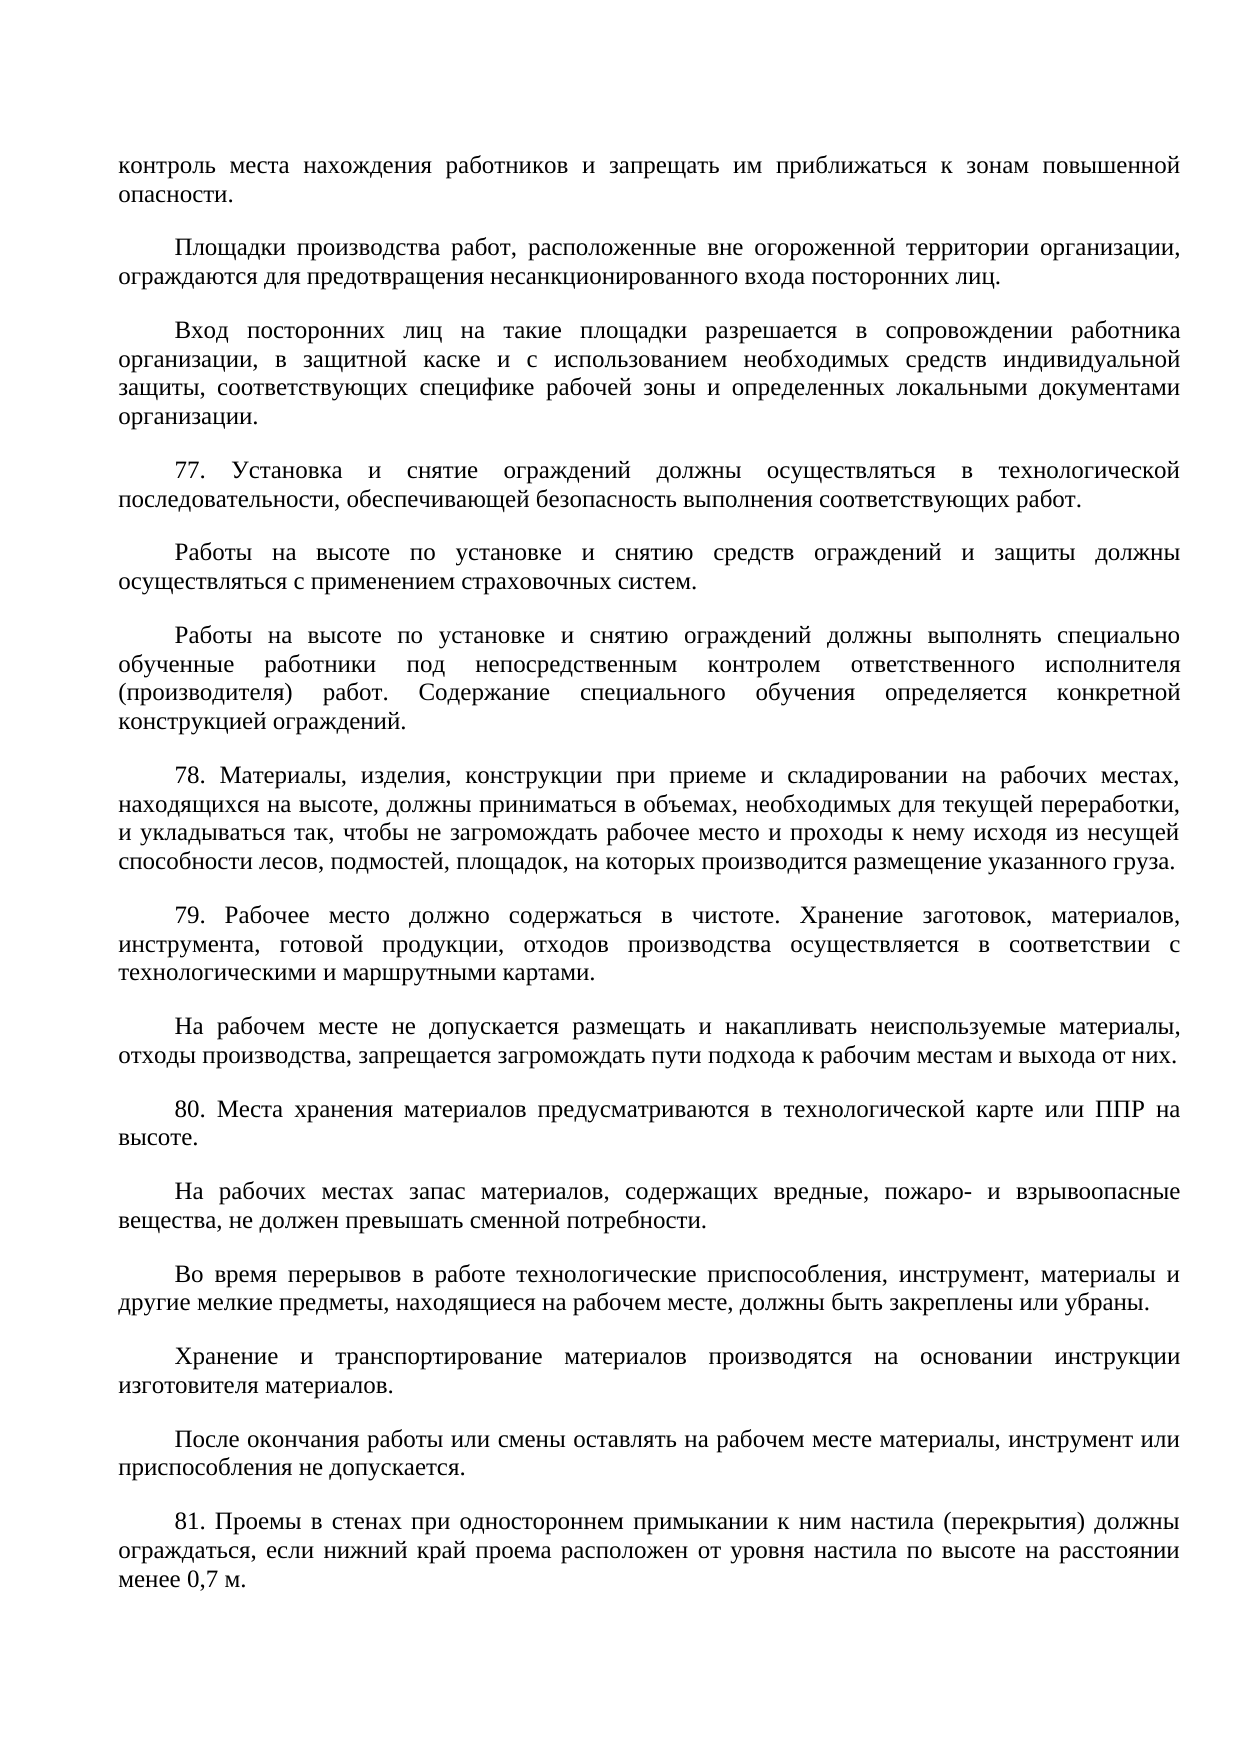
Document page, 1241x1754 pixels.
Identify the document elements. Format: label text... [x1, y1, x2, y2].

text 77. Установка и снятие ограждений должны осуществляться в технологической последовательности, обеспечивающей безопасность выполнения соответствующих работ. [118, 455, 1181, 512]
text Хранение и транспортирование материалов производятся на основании инструкции изготовителя материалов. [118, 1341, 1181, 1399]
text Во время перерывов в работе технологические приспособления, инструмент, материалы и другие мелкие предметы, находящиеся на рабочем месте, должны быть закреплены или убраны. [118, 1259, 1181, 1316]
text Площадки производства работ, расположенные вне огороженной территории организации, ограждаются для предотвращения несанкционированного входа посторонних лиц. [118, 232, 1181, 290]
text 79. Рабочее место должно содержаться в чистоте. Хранение заготовок, материалов, инструмента, готовой продукции, отходов производства осуществляется в соответствии с технологическими и маршрутными картами. [118, 900, 1181, 986]
text После окончания работы или смены оставлять на рабочем месте материалы, инструмент или приспособления не допускается. [118, 1424, 1181, 1481]
text На рабочих местах запас материалов, содержащих вредные, пожаро- и взрывоопасные вещества, не должен превышать сменной потребности. [118, 1176, 1181, 1234]
text Вход посторонних лиц на такие площадки разрешается в сопровождении работника организации, в защитной каске и с использованием необходимых средств индивидуальной защиты, соответствующих специфике рабочей зоны и определенных локальными документами организации. [118, 315, 1181, 430]
text На рабочем месте не допускается размещать и накапливать неиспользуемые материалы, отходы производства, запрещается загромождать пути подхода к рабочим местам и выхода от них. [118, 1011, 1181, 1069]
text 81. Проемы в стенах при одностороннем примыкании к ним настила (перекрытия) должны ограждаться, если нижний край проема расположен от уровня настила по высоте на расстоянии менее 0,7 м. [118, 1506, 1181, 1592]
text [118, 150, 1181, 207]
text 80. Места хранения материалов предусматриваются в технологической карте или ППР на высоте. [118, 1094, 1181, 1151]
text Работы на высоте по установке и снятию средств ограждений и защиты должны осуществляться с применением страховочных систем. [118, 537, 1181, 595]
text Работы на высоте по установке и снятию ограждений должны выполнять специально обученные работники под непосредственным контролем ответственного исполнителя (производителя) работ. Содержание специального обучения определяется конкретной конструкцией ограждений. [118, 620, 1181, 735]
text 78. Материалы, изделия, конструкции при приеме и складировании на рабочих местах, находящихся на высоте, должны приниматься в объемах, необходимых для текущей переработки, и укладываться так, чтобы не загромождать рабочее место и проходы к нему исходя из несущей способности лесов, подмостей, площадок, на которых производится размещение указанного груза. [118, 760, 1181, 875]
